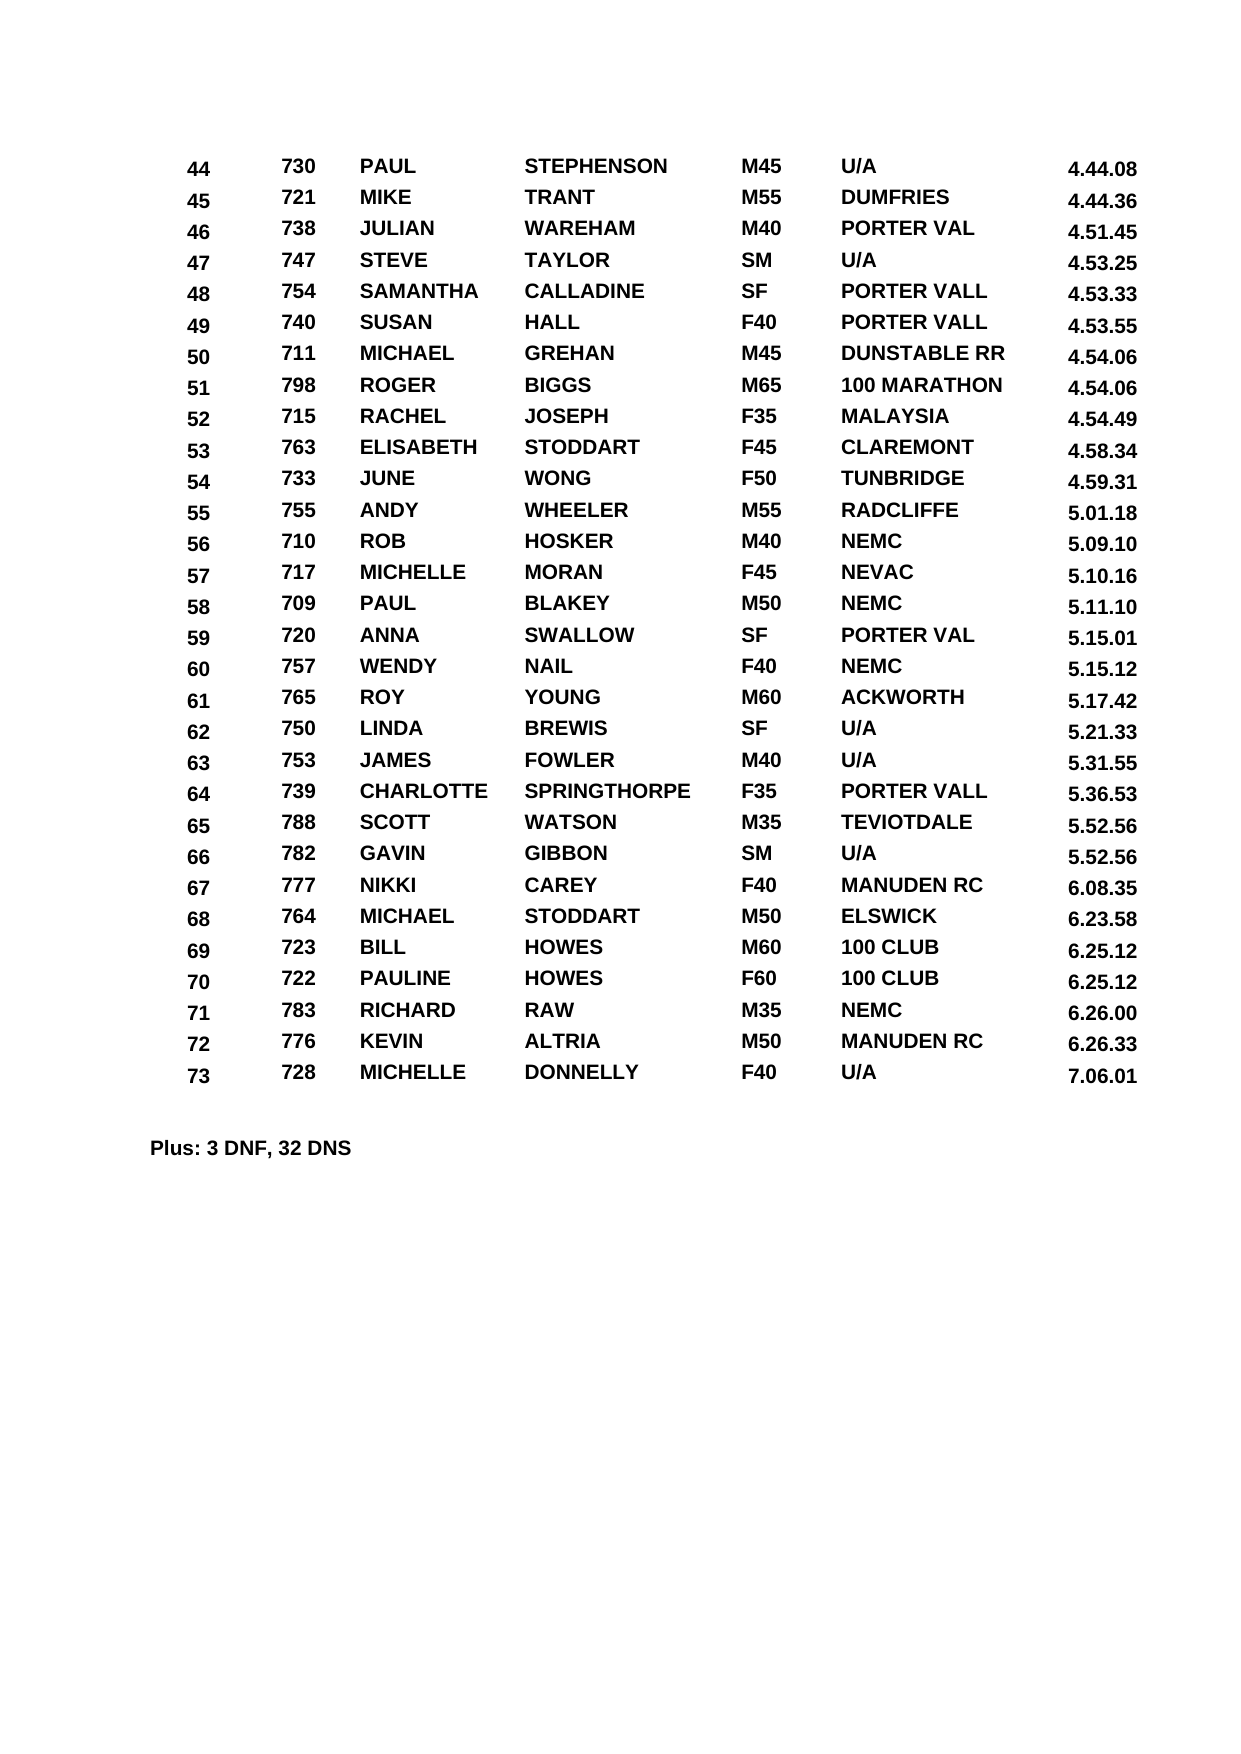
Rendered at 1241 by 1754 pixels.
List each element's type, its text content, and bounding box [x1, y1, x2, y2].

table_cell 70 [149, 963, 248, 994]
table_cell PORTER VALL [830, 775, 1038, 806]
table_cell BIGGS [513, 369, 730, 400]
table_cell 709 [249, 588, 348, 619]
table_cell 710 [249, 525, 348, 556]
table_cell M35 [730, 994, 829, 1025]
table_cell 67 [149, 869, 248, 900]
table_cell HOWES [513, 931, 730, 962]
table_cell 48 [149, 275, 248, 306]
table_cell DONNELLY [513, 1056, 730, 1087]
table_cell F40 [730, 869, 829, 900]
table_cell 750 [249, 713, 348, 744]
table_cell ALTRIA [513, 1025, 730, 1056]
table_cell RICHARD [348, 994, 513, 1025]
table_cell 66 [149, 838, 248, 869]
table_cell 72 [149, 1025, 248, 1056]
table_cell 798 [249, 369, 348, 400]
table_cell WONG [513, 463, 730, 494]
table_cell F40 [730, 650, 829, 681]
table_cell MICHAEL [348, 338, 513, 369]
table_cell SUSAN [348, 306, 513, 337]
table_cell 71 [149, 994, 248, 1025]
text Plus: 3 DNF, 32 DNS [150, 1136, 1090, 1160]
table_cell F45 [730, 556, 829, 587]
table_cell PAUL [348, 588, 513, 619]
table_cell 5.17.42 [1038, 681, 1167, 712]
table_cell FOWLER [513, 744, 730, 775]
table_cell M50 [730, 900, 829, 931]
table_cell 753 [249, 744, 348, 775]
table_cell SM [730, 244, 829, 275]
table_cell 757 [249, 650, 348, 681]
table_cell M40 [730, 744, 829, 775]
table_cell SF [730, 275, 829, 306]
table_cell SPRINGTHORPE [513, 775, 730, 806]
table_cell U/A [830, 244, 1038, 275]
table_cell GAVIN [348, 838, 513, 869]
table_cell SWALLOW [513, 619, 730, 650]
table_cell [513, 244, 730, 275]
table_cell ELISABETH [348, 431, 513, 462]
table_cell 5.15.12 [1038, 650, 1167, 681]
table_cell RACHEL [348, 400, 513, 431]
table_cell F35 [730, 400, 829, 431]
table_cell 60 [149, 650, 248, 681]
table_cell NEMC [830, 650, 1038, 681]
table_cell GIBBON [513, 838, 730, 869]
table_cell 5.15.01 [1038, 619, 1167, 650]
table_cell 6.25.12 [1038, 963, 1167, 994]
table_cell 4.59.31 [1038, 463, 1167, 494]
table_cell F60 [730, 963, 829, 994]
table_cell 49 [149, 306, 248, 337]
table_cell 50 [149, 338, 248, 369]
table_cell NEVAC [830, 556, 1038, 587]
table_cell STODDART [513, 900, 730, 931]
table_cell 4.44.08 [1038, 150, 1167, 181]
table_cell NEMC [830, 525, 1038, 556]
table_cell 6.25.12 [1038, 931, 1167, 962]
table_cell 740 [249, 306, 348, 337]
table_cell JULIAN [348, 213, 513, 244]
table_cell 733 [249, 463, 348, 494]
table_cell 754 [249, 275, 348, 306]
table_cell SAMANTHA [348, 275, 513, 306]
table_cell 755 [249, 494, 348, 525]
table_cell 54 [149, 463, 248, 494]
table_cell TRANT [513, 181, 730, 212]
table_cell M40 [730, 213, 829, 244]
table_cell [513, 213, 730, 244]
table_cell 4.54.06 [1038, 369, 1167, 400]
table_cell 782 [249, 838, 348, 869]
table_cell 723 [249, 931, 348, 962]
table_cell U/A [830, 150, 1038, 181]
table_cell M60 [730, 931, 829, 962]
table_cell U/A [830, 838, 1038, 869]
table_cell M60 [730, 681, 829, 712]
table_cell STEPHENSON [513, 150, 730, 181]
table_cell 56 [149, 525, 248, 556]
table_cell ACKWORTH [830, 681, 1038, 712]
table_cell M35 [730, 806, 829, 837]
table_cell 722 [249, 963, 348, 994]
table_cell 63 [149, 744, 248, 775]
table_cell 6.26.33 [1038, 1025, 1167, 1056]
table_cell 51 [149, 369, 248, 400]
table_cell 5.31.55 [1038, 744, 1167, 775]
table_cell WENDY [348, 650, 513, 681]
table_cell 5.10.16 [1038, 556, 1167, 587]
table_cell 44 [149, 150, 248, 181]
table_cell WATSON [513, 806, 730, 837]
table_cell 45 [149, 181, 248, 212]
table_cell DUNSTABLE RR [830, 338, 1038, 369]
table_cell M50 [730, 1025, 829, 1056]
table_cell ELSWICK [830, 900, 1038, 931]
table_cell STEVE [348, 244, 513, 275]
table_cell 715 [249, 400, 348, 431]
table_cell U/A [830, 1056, 1038, 1087]
table_cell F35 [730, 775, 829, 806]
table_cell TUNBRIDGE [830, 463, 1038, 494]
table_cell 4.51.45 [1038, 213, 1167, 244]
table_cell 65 [149, 806, 248, 837]
table_cell U/A [830, 744, 1038, 775]
table_cell 5.11.10 [1038, 588, 1167, 619]
table_cell 73 [149, 1056, 248, 1087]
table_cell 6.08.35 [1038, 869, 1167, 900]
table_cell 62 [149, 713, 248, 744]
table_cell 69 [149, 931, 248, 962]
table_cell 7.06.01 [1038, 1056, 1167, 1087]
table_cell 4.58.34 [1038, 431, 1167, 462]
table_cell NAIL [513, 650, 730, 681]
table_cell YOUNG [513, 681, 730, 712]
table_cell 738 [249, 213, 348, 244]
table_cell 763 [249, 431, 348, 462]
table_cell 4.53.25 [1038, 244, 1167, 275]
table_cell 721 [249, 181, 348, 212]
table_cell 4.53.33 [1038, 275, 1167, 306]
table_cell KEVIN [348, 1025, 513, 1056]
table_cell F40 [730, 306, 829, 337]
table_cell MICHELLE [348, 556, 513, 587]
table_cell 53 [149, 431, 248, 462]
table_cell 711 [249, 338, 348, 369]
table_cell 728 [249, 1056, 348, 1087]
table_cell BLAKEY [513, 588, 730, 619]
table_cell 5.52.56 [1038, 806, 1167, 837]
table_cell [830, 181, 1038, 212]
table_cell BREWIS [513, 713, 730, 744]
table_cell SM [730, 838, 829, 869]
table_cell CAREY [513, 869, 730, 900]
table_cell PORTER VAL [830, 619, 1038, 650]
table_cell CALLADINE [513, 275, 730, 306]
table_cell 717 [249, 556, 348, 587]
table_cell ANDY [348, 494, 513, 525]
table_cell JOSEPH [513, 400, 730, 431]
table_cell 47 [149, 244, 248, 275]
table_cell M45 [730, 338, 829, 369]
table_cell 4.54.06 [1038, 338, 1167, 369]
table_cell NEMC [830, 994, 1038, 1025]
table_cell JUNE [348, 463, 513, 494]
table_cell LINDA [348, 713, 513, 744]
table_cell PORTER VALL [830, 275, 1038, 306]
table_cell 100 CLUB [830, 931, 1038, 962]
table_cell PAUL [348, 150, 513, 181]
table_cell NEMC [830, 588, 1038, 619]
table_cell 739 [249, 775, 348, 806]
table_cell HOSKER [513, 525, 730, 556]
table_cell JAMES [348, 744, 513, 775]
table_cell SF [730, 713, 829, 744]
table_cell 720 [249, 619, 348, 650]
table_cell M50 [730, 588, 829, 619]
table_cell HALL [513, 306, 730, 337]
table_cell HOWES [513, 963, 730, 994]
table_cell 100 [830, 369, 1038, 400]
table_cell 777 [249, 869, 348, 900]
table_cell 4.54.49 [1038, 400, 1167, 431]
table_cell 59 [149, 619, 248, 650]
table_cell MORAN [513, 556, 730, 587]
table_cell RADCLIFFE [830, 494, 1038, 525]
table_cell BILL [348, 931, 513, 962]
table_cell [830, 431, 1038, 462]
table_cell 57 [149, 556, 248, 587]
table_cell MIKE [348, 181, 513, 212]
table_cell 46 [149, 213, 248, 244]
table_cell PAULINE [348, 963, 513, 994]
table_cell SCOTT [348, 806, 513, 837]
table_cell 5.21.33 [1038, 713, 1167, 744]
table_cell 788 [249, 806, 348, 837]
table_cell ANNA [348, 619, 513, 650]
table_cell TEVIOTDALE [830, 806, 1038, 837]
table_cell 4.44.36 [1038, 181, 1167, 212]
table_cell MANUDEN RC [830, 1025, 1038, 1056]
table_cell PORTER VAL [830, 213, 1038, 244]
table_cell 55 [149, 494, 248, 525]
table_cell [830, 400, 1038, 431]
table_cell M40 [730, 525, 829, 556]
table_cell WHEELER [513, 494, 730, 525]
table_cell 6.26.00 [1038, 994, 1167, 1025]
table_cell RAW [513, 994, 730, 1025]
table_cell 64 [149, 775, 248, 806]
table_cell M55 [730, 181, 829, 212]
table_cell PORTER VALL [830, 306, 1038, 337]
table_cell 4.53.55 [1038, 306, 1167, 337]
table_cell ROB [348, 525, 513, 556]
table_cell MANUDEN RC [830, 869, 1038, 900]
table_cell F45 [730, 431, 829, 462]
table_cell U/A [830, 713, 1038, 744]
table_cell M55 [730, 494, 829, 525]
table_cell 5.09.10 [1038, 525, 1167, 556]
table_cell SF [730, 619, 829, 650]
table_cell NIKKI [348, 869, 513, 900]
table_cell 100 CLUB [830, 963, 1038, 994]
table_cell 730 [249, 150, 348, 181]
table_cell M65 [730, 369, 829, 400]
table_cell 61 [149, 681, 248, 712]
table_cell M45 [730, 150, 829, 181]
table_cell 52 [149, 400, 248, 431]
table_cell 5.52.56 [1038, 838, 1167, 869]
table_cell 5.01.18 [1038, 494, 1167, 525]
table_cell GREHAN [513, 338, 730, 369]
table_cell 68 [149, 900, 248, 931]
table_cell 776 [249, 1025, 348, 1056]
table_cell [348, 775, 513, 806]
table_cell 765 [249, 681, 348, 712]
table_cell ROGER [348, 369, 513, 400]
table_cell F50 [730, 463, 829, 494]
table_cell F40 [730, 1056, 829, 1087]
table_cell [348, 681, 513, 712]
table_cell 764 [249, 900, 348, 931]
table_cell MICHELLE [348, 1056, 513, 1087]
table_cell MICHAEL [348, 900, 513, 931]
table_cell 747 [249, 244, 348, 275]
table_cell 783 [249, 994, 348, 1025]
table_cell 6.23.58 [1038, 900, 1167, 931]
table_cell 5.36.53 [1038, 775, 1167, 806]
table_cell 58 [149, 588, 248, 619]
table_cell STODDART [513, 431, 730, 462]
